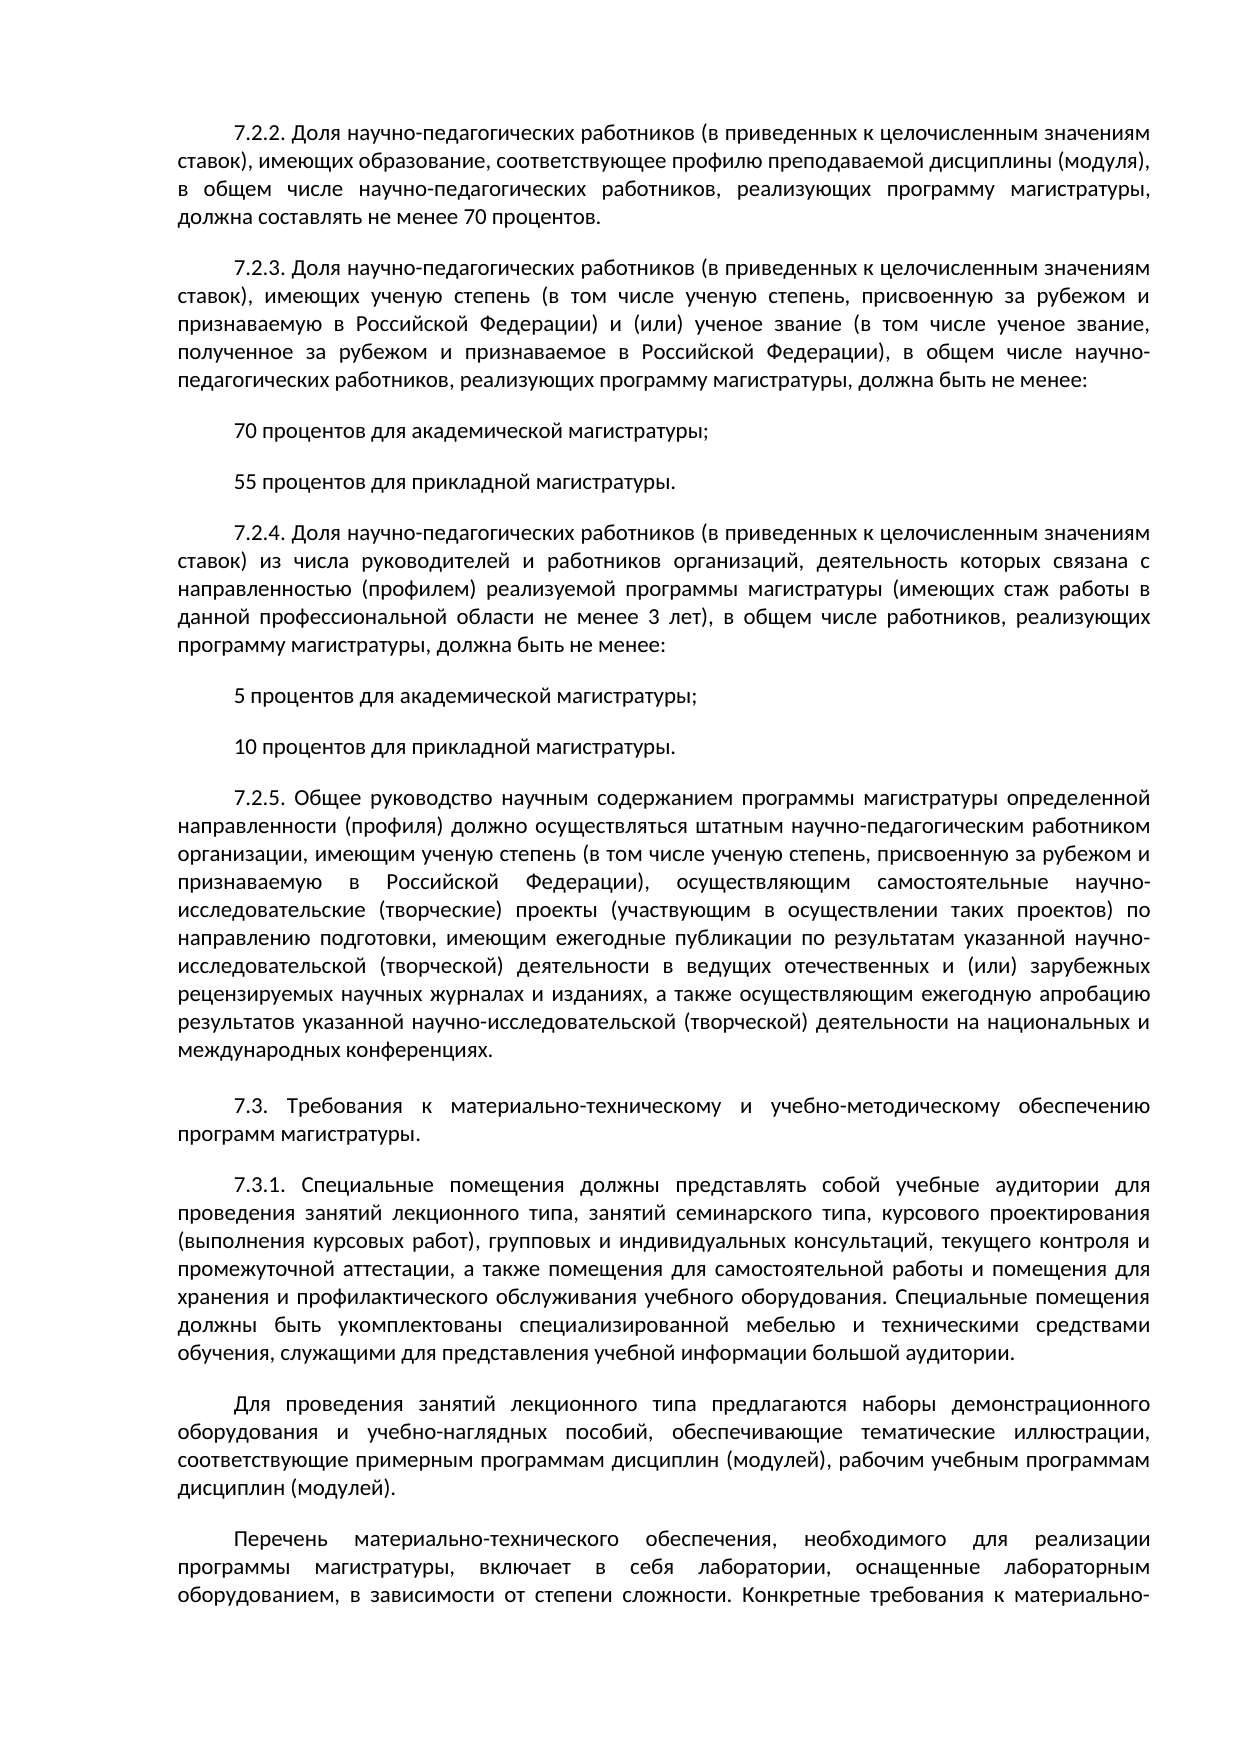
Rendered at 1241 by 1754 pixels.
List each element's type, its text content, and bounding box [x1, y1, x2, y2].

text 7.2.5. Общее руководство научным содержанием программы магистратуры определенной направленности (профиля) должно осуществляться штатным научно-педагогическим работником организации, имеющим ученую степень (в том числе ученую степень, присвоенную за рубежом и признаваемую в Российской Федерации), осуществляющим самостоятельные научно-исследовательские (творческие) проекты (участвующим в осуществлении таких проектов) по направлению подготовки, имеющим ежегодные публикации по результатам указанной научно-исследовательской (творческой) деятельности в ведущих отечественных и (или) зарубежных рецензируемых научных журналах и изданиях, а также осуществляющим ежегодную апробацию результатов указанной научно-исследовательской (творческой) деятельности на национальных и международных конференциях. [177, 783, 1152, 1063]
text Для проведения занятий лекционного типа предлагаются наборы демонстрационного оборудования и учебно-наглядных пособий, обеспечивающие тематические иллюстрации, соответствующие примерным программам дисциплин (модулей), рабочим учебным программам дисциплин (модулей). [177, 1389, 1152, 1501]
text 7.2.3. Доля научно-педагогических работников (в приведенных к целочисленным значениям ставок), имеющих ученую степень (в том числе ученую степень, присвоенную за рубежом и признаваемую в Российской Федерации) и (или) ученое звание (в том числе ученое звание, полученное за рубежом и признаваемое в Российской Федерации), в общем числе научно-педагогических работников, реализующих программу магистратуры, должна быть не менее: [177, 253, 1152, 393]
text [177, 1524, 1152, 1608]
text 70 процентов для академической магистратуры; [177, 416, 1152, 444]
text 5 процентов для академической магистратуры; [177, 681, 1152, 709]
text 10 процентов для прикладной магистратуры. [177, 732, 1152, 760]
text 7.2.2. Доля научно-педагогических работников (в приведенных к целочисленным значениям ставок), имеющих образование, соответствующее профилю преподаваемой дисциплины (модуля), в общем числе научно-педагогических работников, реализующих программу магистратуры, должна составлять не менее 70 процентов. [177, 118, 1152, 230]
text 7.3.1. Специальные помещения должны представлять собой учебные аудитории для проведения занятий лекционного типа, занятий семинарского типа, курсового проектирования (выполнения курсовых работ), групповых и индивидуальных консультаций, текущего контроля и промежуточной аттестации, а также помещения для самостоятельной работы и помещения для хранения и профилактического обслуживания учебного оборудования. Специальные помещения должны быть укомплектованы специализированной мебелью и техническими средствами обучения, служащими для представления учебной информации большой аудитории. [177, 1170, 1152, 1366]
text 55 процентов для прикладной магистратуры. [177, 467, 1152, 495]
text 7.3. Требования к материально-техническому и учебно-методическому обеспечению программ магистратуры. [177, 1091, 1152, 1147]
text 7.2.4. Доля научно-педагогических работников (в приведенных к целочисленным значениям ставок) из числа руководителей и работников организаций, деятельность которых связана с направленностью (профилем) реализуемой программы магистратуры (имеющих стаж работы в данной профессиональной области не менее 3 лет), в общем числе работников, реализующих программу магистратуры, должна быть не менее: [177, 518, 1152, 658]
